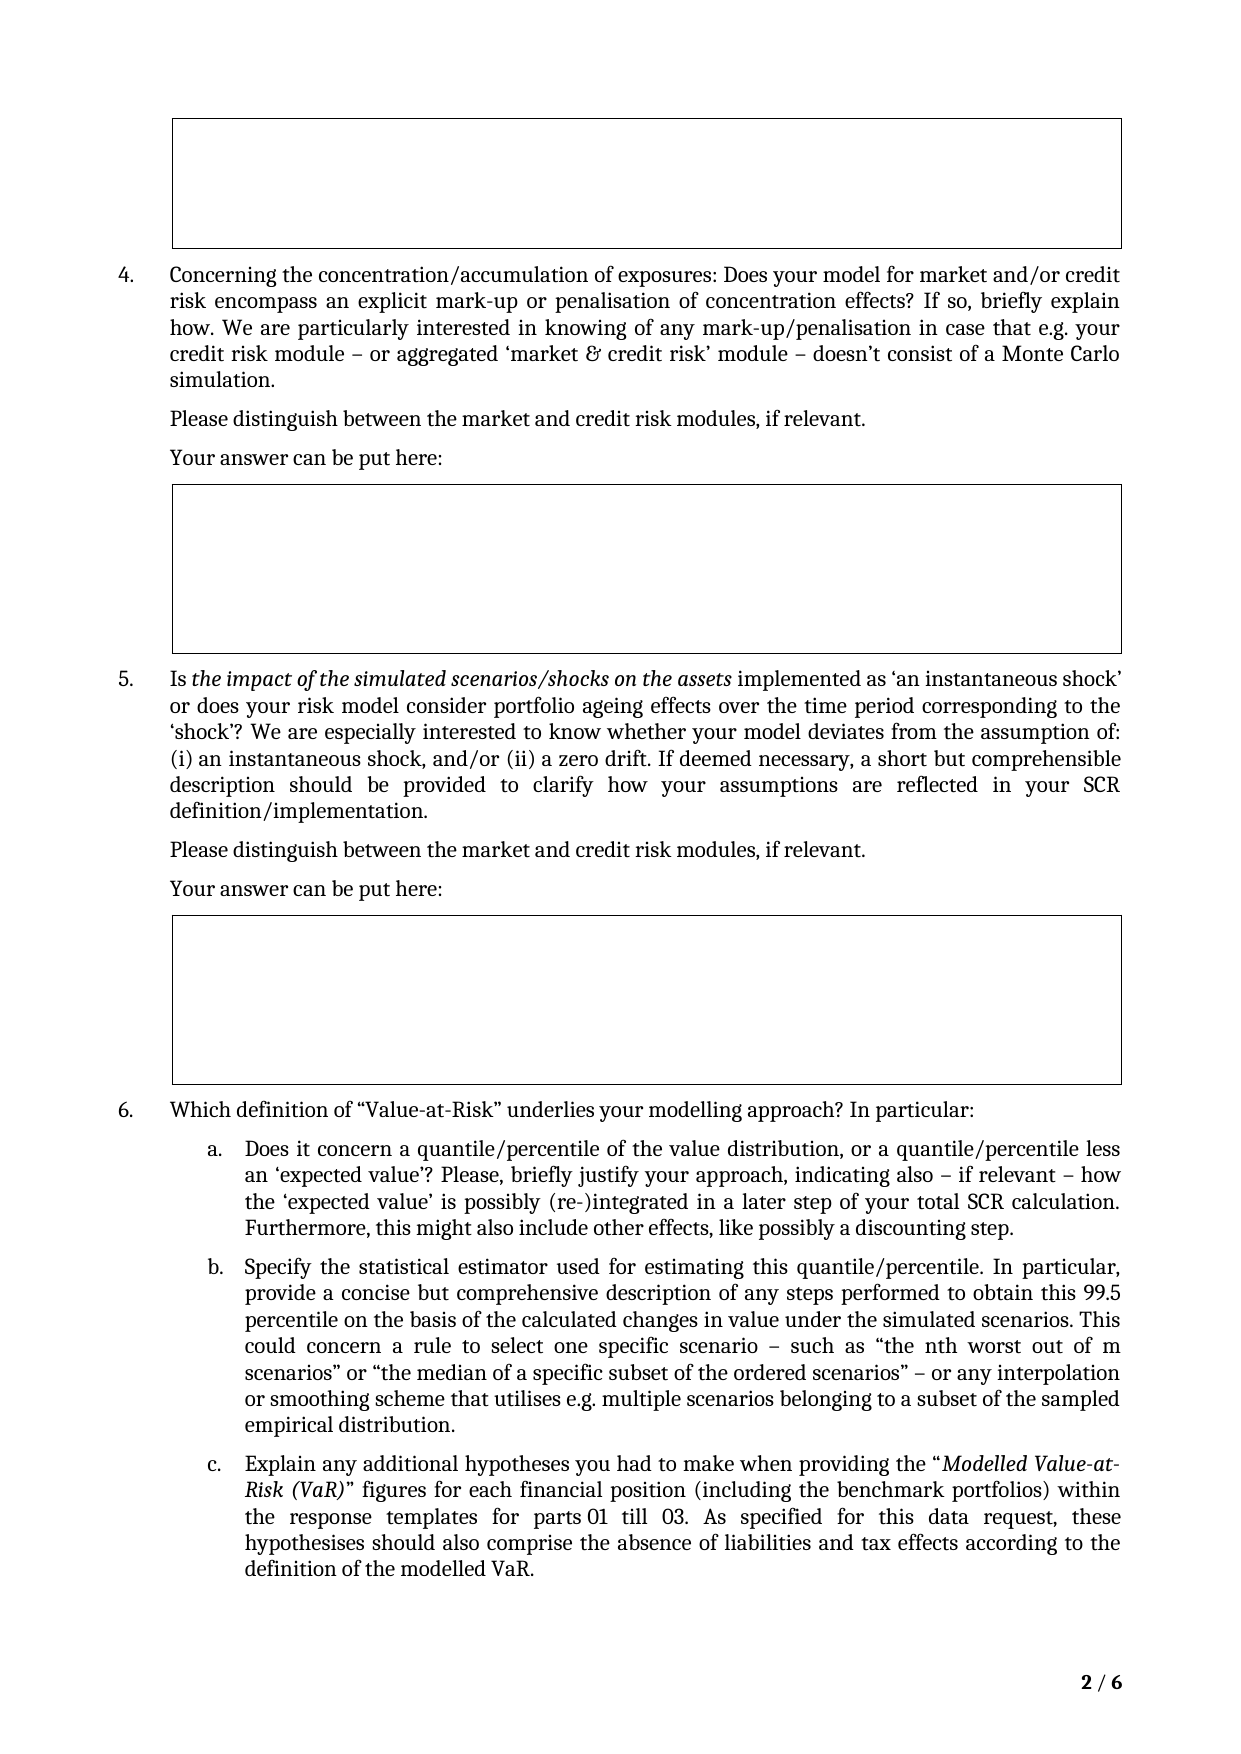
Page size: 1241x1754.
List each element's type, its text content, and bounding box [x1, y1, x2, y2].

list Is the impact of the simulated scenarios/shocks on the assets implemented as ‘an instantaneous shock’ or does your risk model consider portfolio ageing effects over the time period corresponding to the ‘shock’? We are especially interested to know whether your model deviates from the assumption of: (i) an instantaneous shock, and/or (ii) a zero drift. If deemed necessary, a short but comprehensible description should be provided to clarify how your assumptions are reflected in your SCR definition/implementation. [118, 666, 1122, 824]
list Your answer can be put here: [169, 445, 1122, 471]
list Which definition of “Value-at-Risk” underlies your modelling approach? In particular: [118, 1097, 1122, 1123]
list Please distinguish between the market and credit risk modules, if relevant. [169, 837, 1122, 863]
list Your answer can be put here: [169, 876, 1122, 902]
list Concerning the concentration/accumulation of exposures: Does your model for market and/or credit risk encompass an explicit mark-up or penalisation of concentration effects? If so, briefly explain how. We are particularly interested in knowing of any mark-up/penalisation in case that e.g. your credit risk module – or aggregated ‘market & credit risk’ module – doesn’t consist of a Monte Carlo simulation. [118, 262, 1122, 393]
list Please distinguish between the market and credit risk modules, if relevant. [169, 406, 1122, 432]
list Specify the statistical estimator used for estimating this quantile/percentile. In particular, provide a concise but comprehensive description of any steps performed to obtain this 99.5 percentile on the basis of the calculated changes in value under the simulated scenarios. This could concern a rule to select one specific scenario – such as “the nth worst out of m scenarios” or “the median of a specific subset of the ordered scenarios” – or any interpolation or smoothing scheme that utilises e.g. multiple scenarios belonging to a subset of the sampled empirical distribution. [207, 1254, 1122, 1438]
table_header [173, 916, 1121, 1083]
list Explain any additional hypotheses you had to make when providing the “Modelled Value-at-Risk (VaR)” figures for each financial position (including the benchmark portfolios) within the response templates for parts 01 till 03. As specified for this data request, these hypothesises should also comprise the absence of liabilities and tax effects according to the definition of the modelled VaR. [207, 1451, 1122, 1583]
table_header [173, 119, 1121, 248]
list Does it concern a quantile/percentile of the value distribution, or a quantile/percentile less an ‘expected value’? Please, briefly justify your approach, indicating also – if relevant – how the ‘expected value’ is possibly (re-)integrated in a later step of your total SCR calculation. Furthermore, this might also include other effects, like possibly a discounting step. [207, 1136, 1122, 1241]
table_header [173, 485, 1121, 653]
